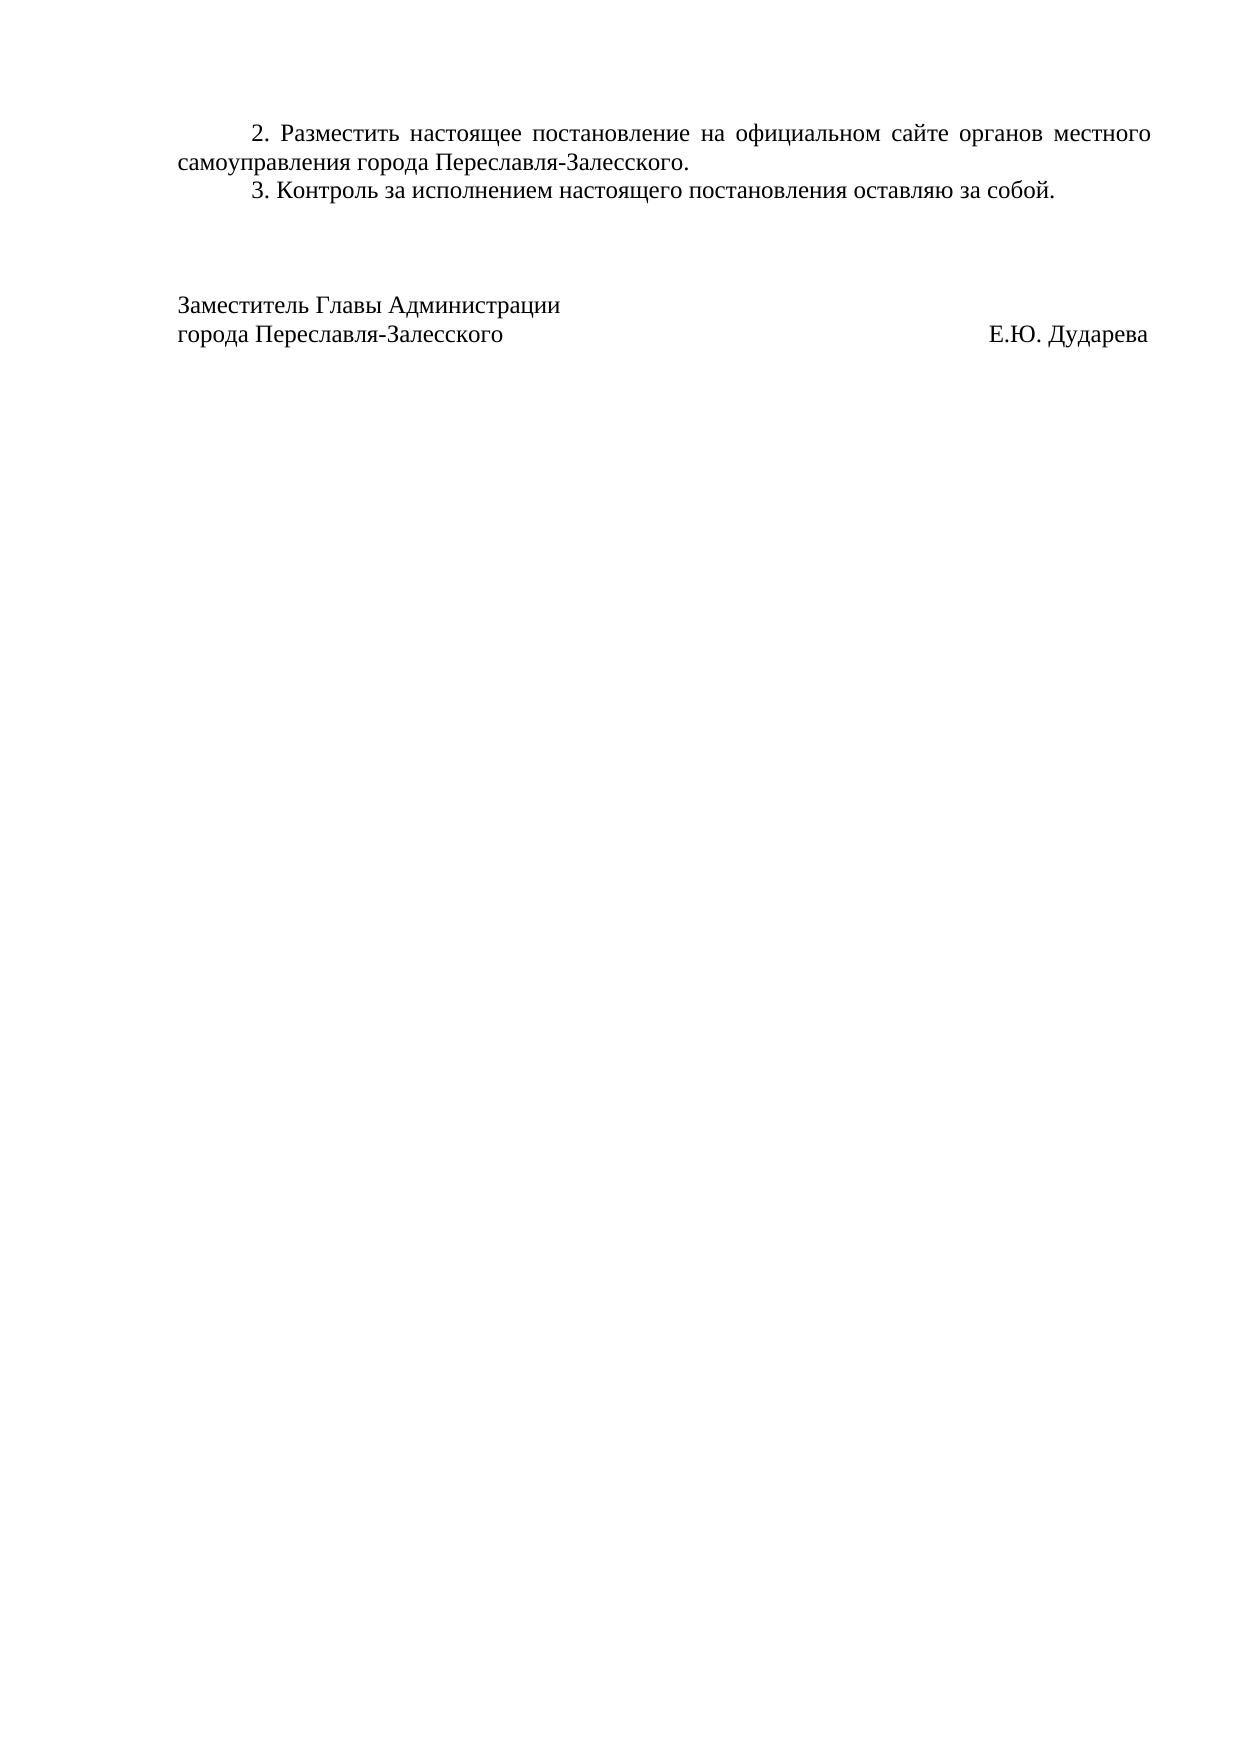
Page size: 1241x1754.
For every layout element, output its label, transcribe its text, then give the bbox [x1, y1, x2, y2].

text города Переславля-Залесского Е.Ю. Дударева [177, 319, 1152, 348]
text 3. Контроль за исполнением настоящего постановления оставляю за собой. [177, 176, 1152, 204]
text 2. Разместить настоящее постановление на официальном сайте органов местного самоуправления города Переславля-Залесского. [177, 118, 1152, 176]
text Заместитель Главы Администрации [177, 291, 1152, 319]
